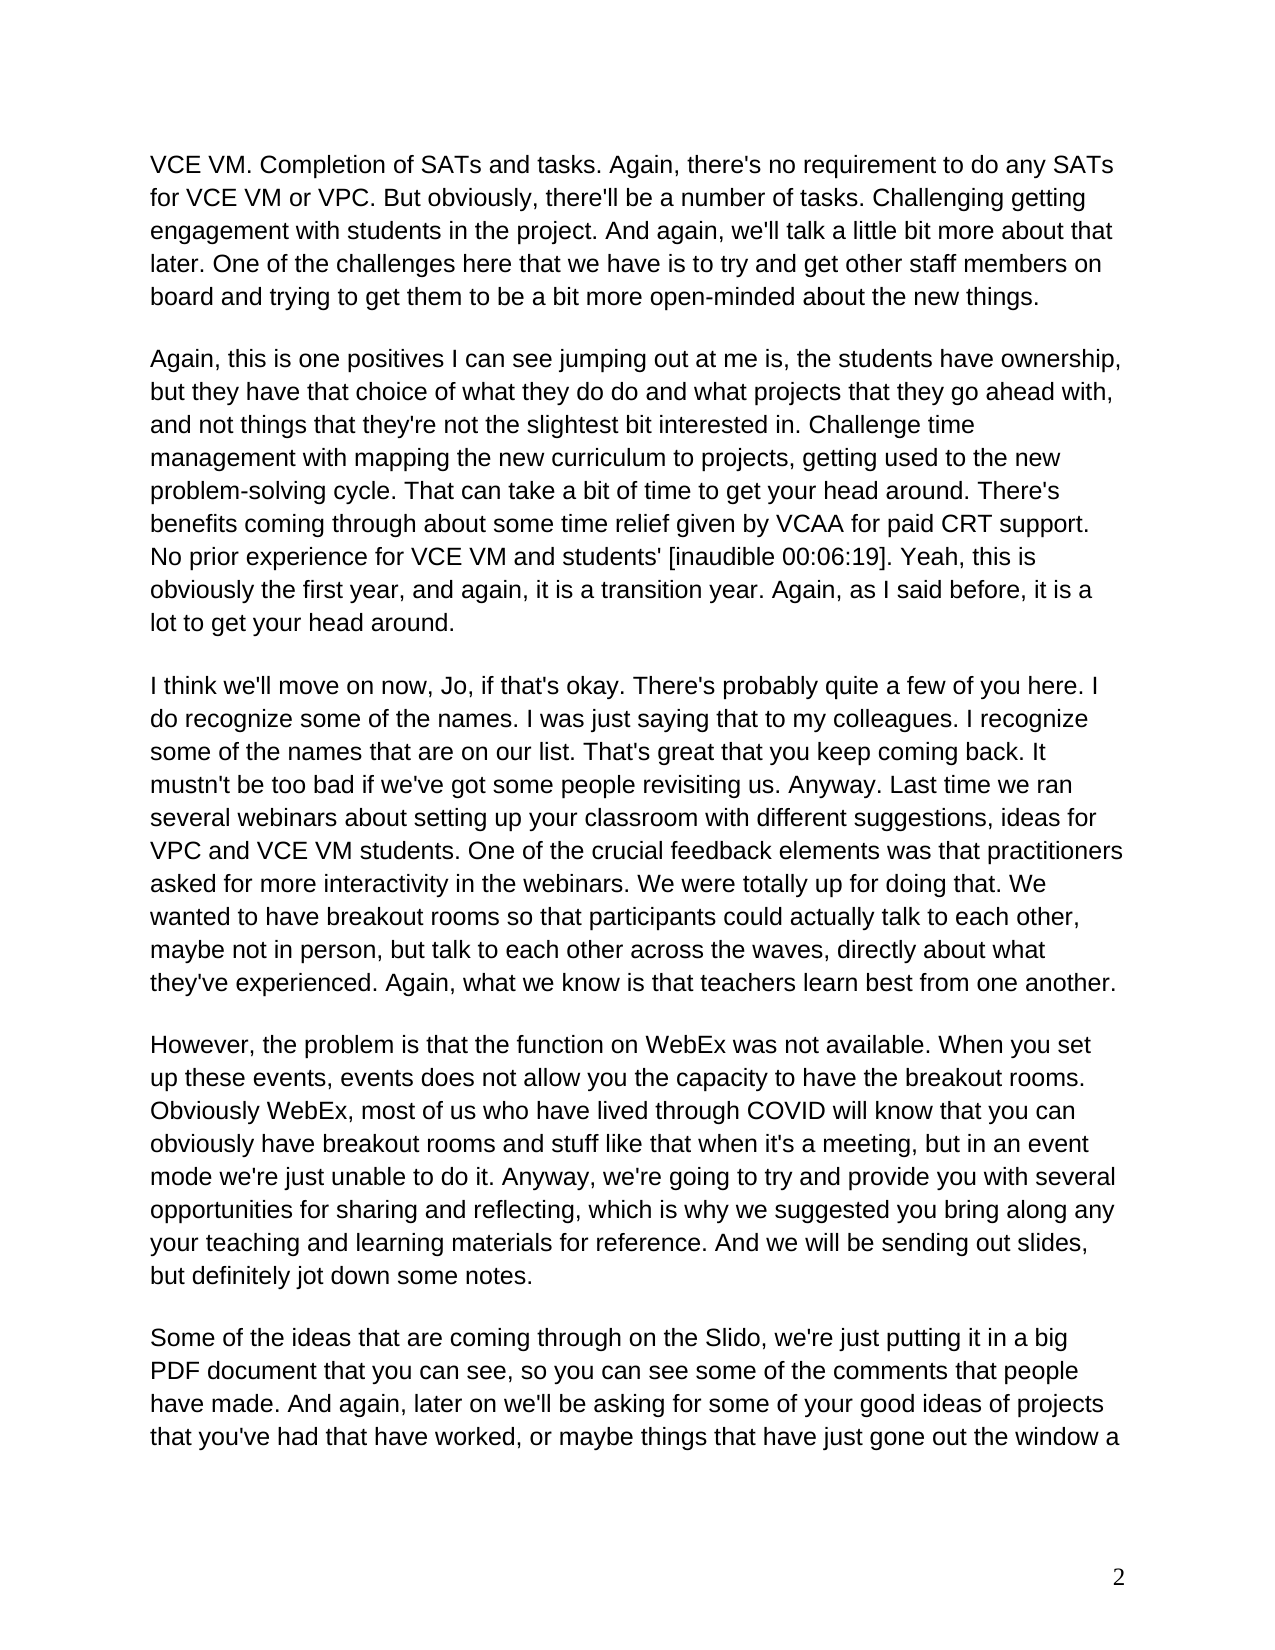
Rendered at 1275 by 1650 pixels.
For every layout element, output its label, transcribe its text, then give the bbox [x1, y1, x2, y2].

text I think we'll move on now, Jo, if that's okay. There's probably quite a few of you here. I do recognize some of the names. I was just saying that to my colleagues. I recognize some of the names that are on our list. That's great that you keep coming back. It mustn't be too bad if we've got some people revisiting us. Anyway. Last time we ran several webinars about setting up your classroom with different suggestions, ideas for VPC and VCE VM students. One of the crucial feedback elements was that practitioners asked for more interactivity in the webinars. We were totally up for doing that. We wanted to have breakout rooms so that participants could actually talk to each other, maybe not in person, but talk to each other across the waves, directly about what they've experienced. Again, what we know is that teachers learn best from one another. [150, 671, 1125, 997]
text Again, this is one positives I can see jumping out at me is, the students have ownership, but they have that choice of what they do do and what projects that they go ahead with, and not things that they're not the slightest bit interested in. Challenge time management with mapping the new curriculum to projects, getting used to the new problem-solving cycle. That can take a bit of time to get your head around. There's benefits coming through about some time relief given by VCAA for paid CRT support. No prior experience for VCE VM and students' [inaudible 00:06:19]. Yeah, this is obviously the first year, and again, it is a transition year. Again, as I said before, it is a lot to get your head around. [150, 344, 1125, 637]
text However, the problem is that the function on WebEx was not available. When you set up these events, events does not allow you the capacity to have the breakout rooms. Obviously WebEx, most of us who have lived through COVID will know that you can obviously have breakout rooms and stuff like that when it's a meeting, but in an event mode we're just unable to do it. Anyway, we're going to try and provide you with several opportunities for sharing and reflecting, which is why we suggested you bring along any your teaching and learning materials for reference. And we will be sending out slides, but definitely jot down some notes. [150, 1030, 1125, 1290]
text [150, 1323, 1125, 1451]
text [150, 150, 1125, 311]
